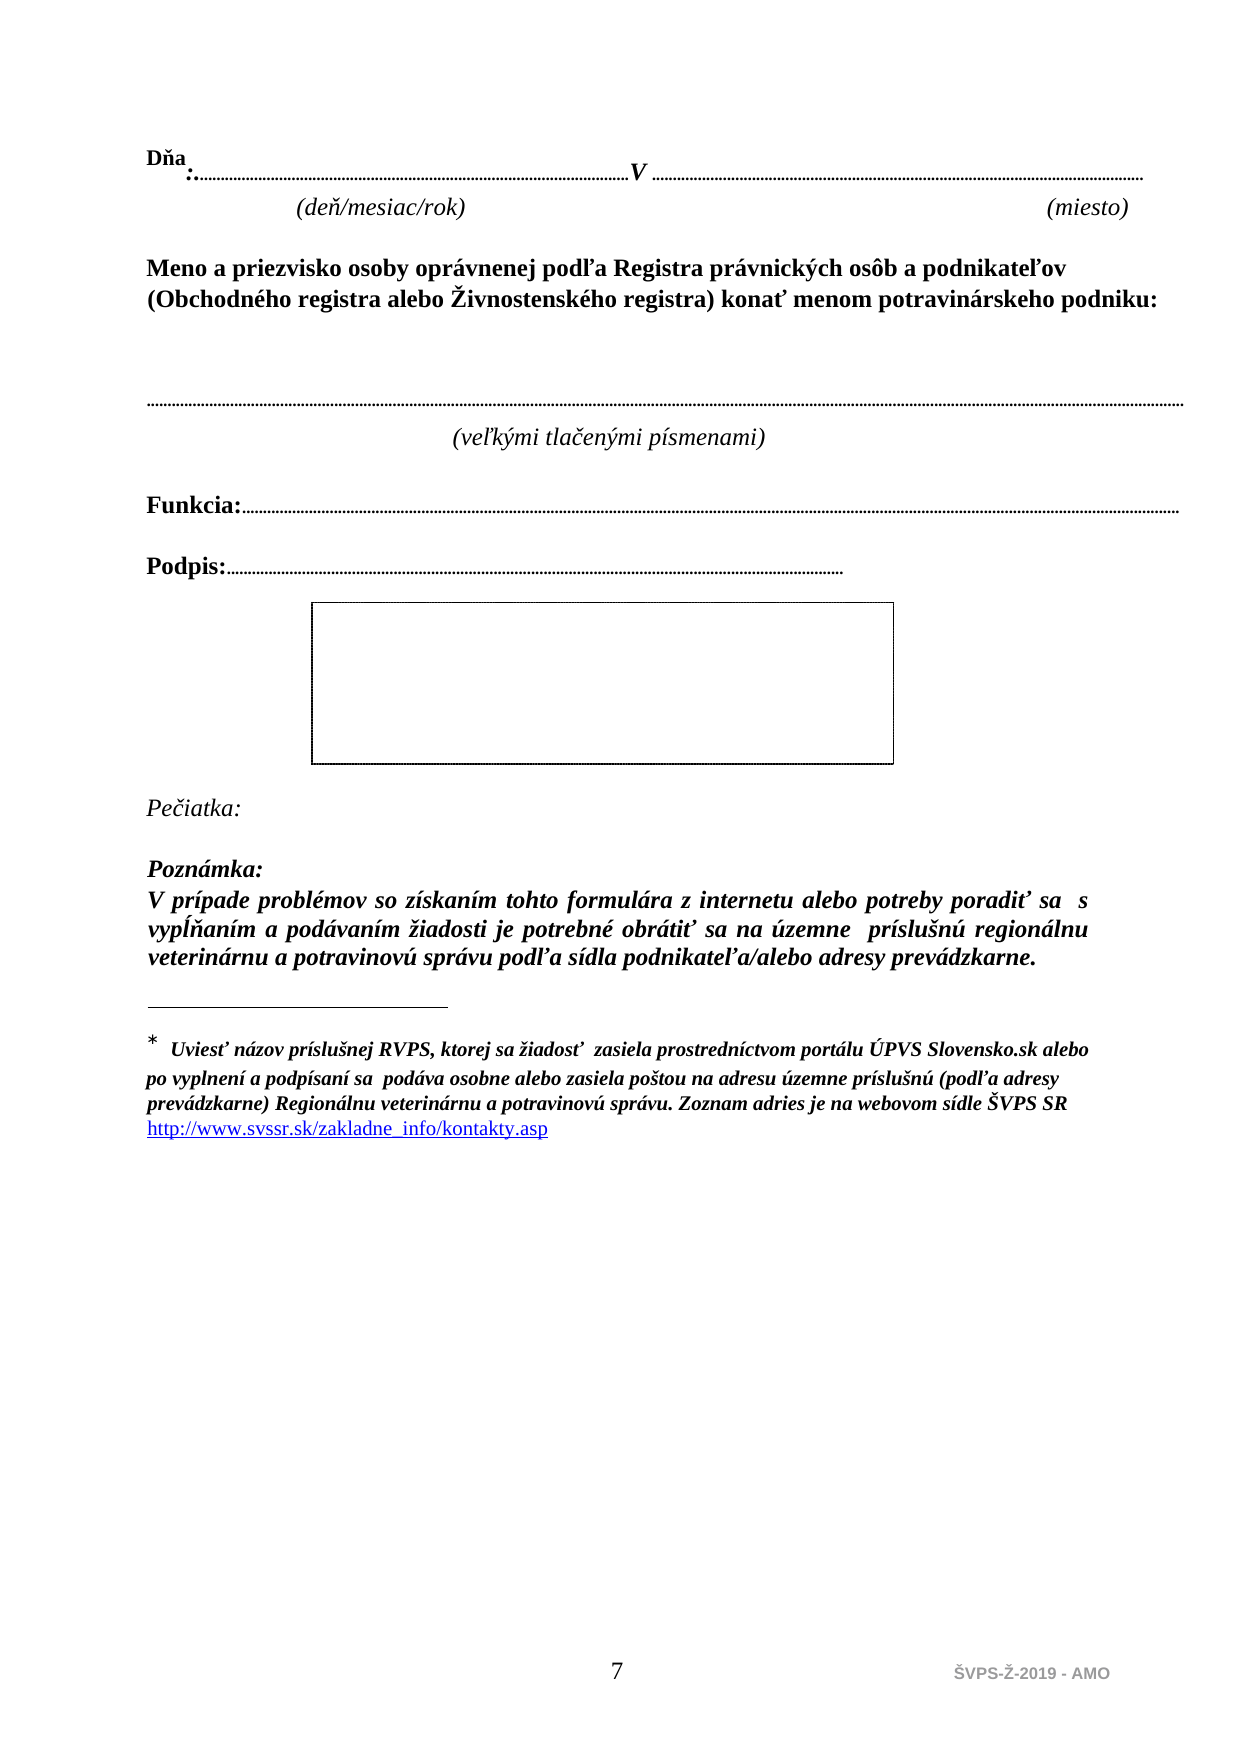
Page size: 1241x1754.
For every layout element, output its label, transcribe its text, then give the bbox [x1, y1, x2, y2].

text Poznámka: [147, 854, 1177, 883]
text V prípade problémov so získaním tohto formulára z internetu alebo potreby poradiť sa s vypĺňaním a podávaním žiadosti je potrebné obrátiť sa na územne príslušnú regionálnu veterinárnu a potravinovú správu podľa sídla podnikateľa/alebo adresy prevádzkarne. [147, 885, 1093, 971]
text ∗ Uviesť názov príslušnej RVPS, ktorej sa žiadosť zasiela prostredníctvom portálu ÚPVS Slovensko.sk alebo [146, 1028, 1186, 1064]
text ......................................................................................................................................................................................................................................................... [146, 349, 1186, 412]
text Podpis:.................................................................................................................................................... [146, 551, 1186, 580]
text Dňa:........................................................................................................V ...................................................................................................................... [146, 144, 1186, 189]
text po vyplnení a podpísaní sa podáva osobne alebo zasiela poštou na adresu územne príslušnú (podľa adresy prevádzkarne) Regionálnu veterinárnu a potravinovú správu. Zoznam adries je na webovom sídle ŠVPS SR http://www.svssr.sk/zakladne_info/kontakty.asp [146, 1066, 1186, 1140]
text Funkcia:................................................................................................................................................................................................................................. [146, 490, 1186, 518]
text Meno a priezvisko osoby oprávnenej podľa Registra právnických osôb a podnikateľov (Obchodného registra alebo Živnostenského registra) konať menom potravinárskeho podniku: [146, 253, 1186, 313]
text (veľkými tlačenými písmenami) [146, 422, 1094, 451]
text Pečiatka: [146, 793, 1094, 822]
text (deň/mesiac/rok) (miesto) [146, 192, 1186, 221]
